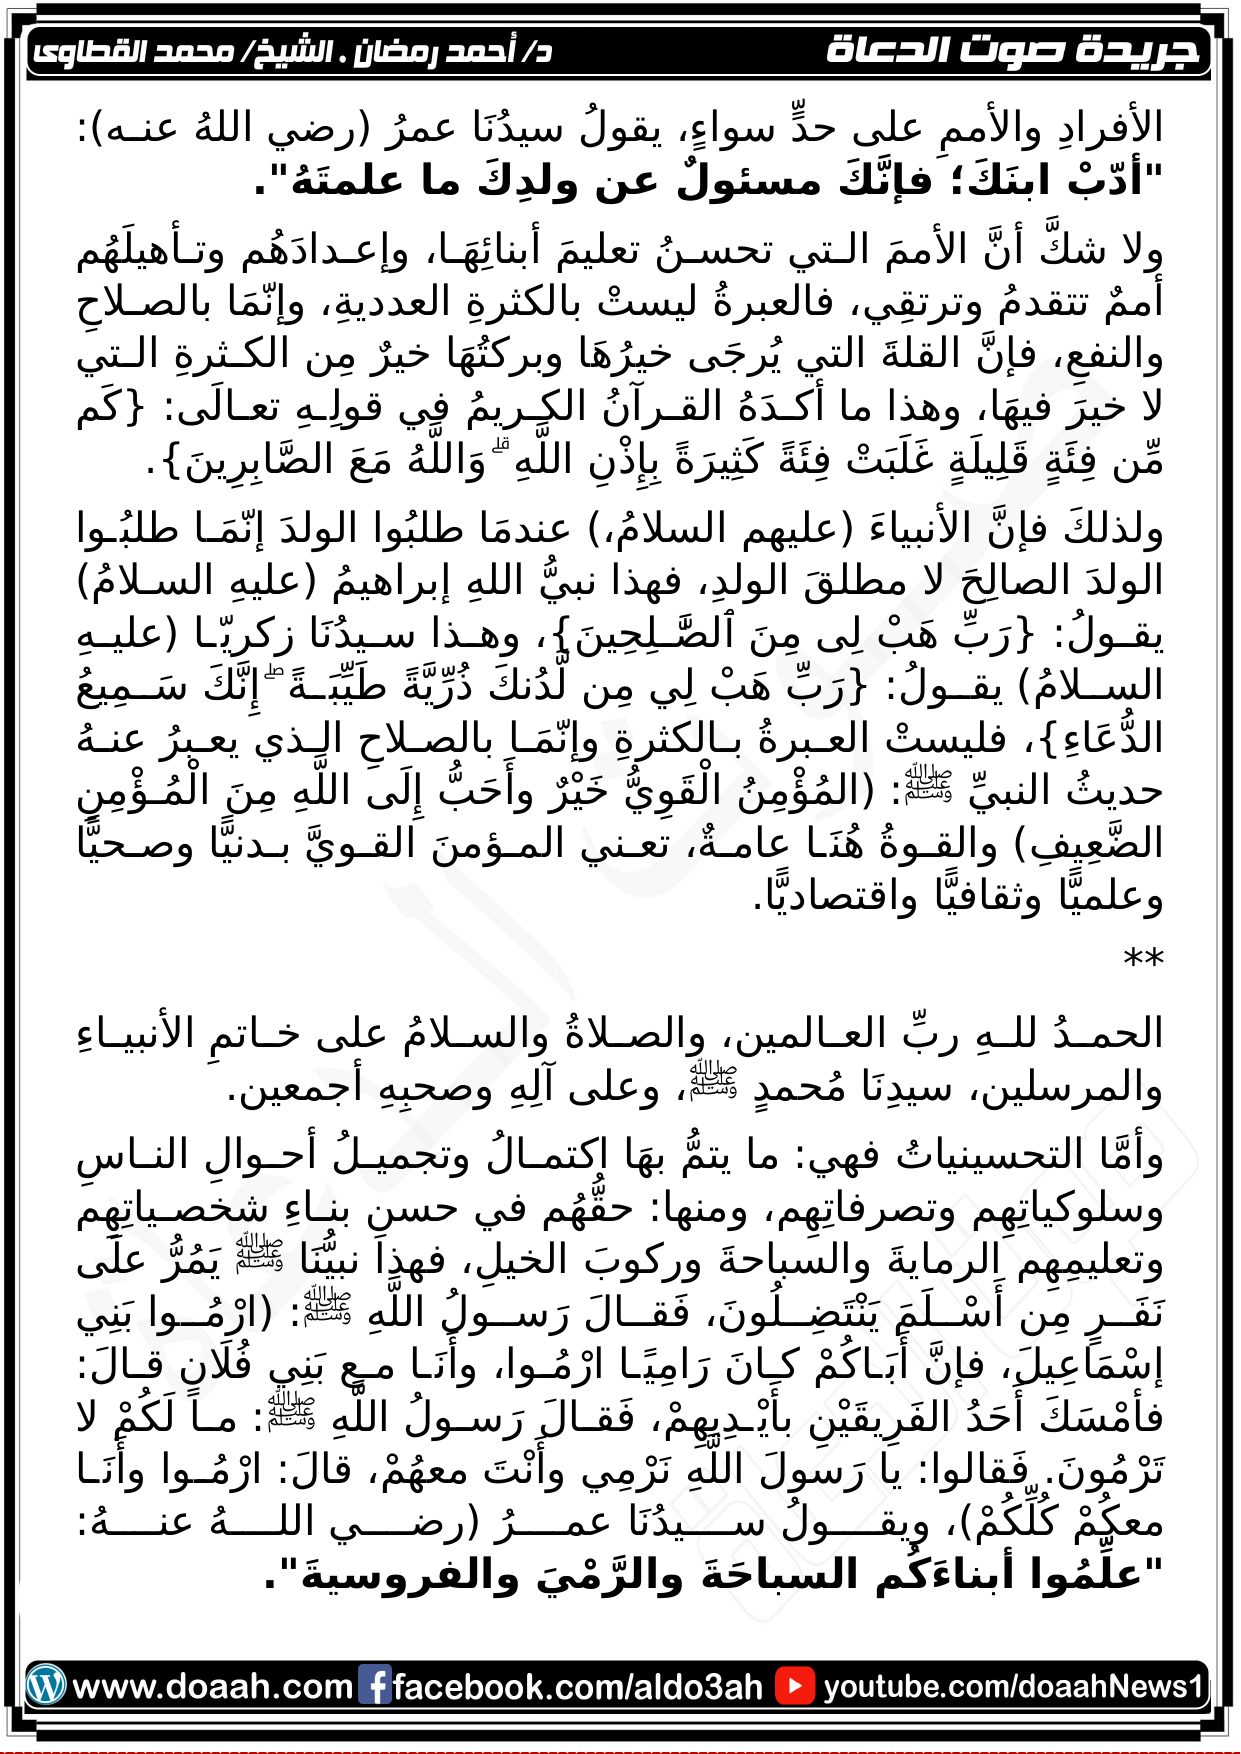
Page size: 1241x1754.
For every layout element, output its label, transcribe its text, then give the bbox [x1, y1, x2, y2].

text وأمَّا التحسينياتُ فهي: ما يتمُّ بهَا اكتمالُ وتجميلُ أحوالِ الناسِ وسلوكياتِهِم وتصرفاتِهِم، ومنها: حقُّهُم في حسنِ بناءِ شخصياتِهِم وتعليمِهِم الرمايةَ والسباحةَ وركوبَ الخيلِ، فهذا نبيُّنَا ﷺ يَمُرُّ علَى نَفَرٍ مِن أَسْلَمَ يَنْتَضِلُونَ، فَقالَ رَسولُ اللَّهِ ﷺ: (ارْمُوا بَنِي إسْمَاعِيلَ، فإنَّ أَبَاكُمْ كانَ رَامِيًا ارْمُوا، وأَنَا مع بَنِي فُلَانٍ قالَ: فأمْسَكَ أَحَدُ الفَرِيقَيْنِ بأَيْدِيهِمْ، فَقالَ رَسولُ اللَّهِ ﷺ: ما لَكُمْ لا تَرْمُونَ. فَقالوا: يا رَسولَ اللَّهِ نَرْمِي وأَنْتَ معهُمْ، قالَ: ارْمُوا وأَنَا معكُمْ كُلِّكُمْ)، ويقولُ سيدُنَا عمرُ (رضي اللهُ عنهُ: "علِّمُوا أبناءَكُم السباحَةَ والرَّمْيَ والفروسيةَ". [75, 1130, 1165, 1598]
text ** [75, 940, 1165, 988]
text الحمدُ للهِ ربِّ العالمين، والصلاةُ والسلامُ على خاتمِ الأنبياءِ والمرسلين، سيدِنَا مُحمدٍ ﷺ، وعلى آلِهِ وصحبِهِ أجمعين. [75, 1009, 1165, 1110]
text ولذلكَ فإنَّ الأنبياءَ (عليهم السلامُ،) عندمَا طلبُوا الولدَ إنّمَا طلبُوا الولدَ الصالِحَ لا مطلقَ الولدِ، فهذا نبيُّ اللهِ إبراهيمُ (عليهِ السلامُ) يقولُ: {رَبِّ هَبْ لِى مِنَ ٱلصَّٰلِحِينَ}، وهذا سيدُنَا زكريّا (عليهِ السلامُ) يقولُ: {رَبِّ هَبْ لِي مِن لَّدُنكَ ذُرِّيَّةً طَيِّبَةً ۖ إِنَّكَ سَمِيعُ الدُّعَاءِ}، فليستْ العبرةُ بالكثرةِ وإنّمَا بالصلاحِ الذي يعبرُ عنهُ حديثُ النبيِّ ﷺ: (المُؤْمِنُ الْقَوِيُّ خَيْرٌ وأَحَبُّ إِلَى اللَّهِ مِنَ الْمُؤْمِنِ الضَّعِيفِ) والقوةُ هُنَا عامةٌ، تعني المؤمنَ القويَّ بدنيًّا وصحيًّا وعلميًّا وثقافيًّا واقتصاديًّا. [75, 503, 1165, 919]
picture [0, 0, 1241, 1752]
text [75, 103, 1165, 204]
text ولا شكَّ أنَّ الأممَ التي تحسنُ تعليمَ أبنائِهَا، وإعدادَهُم وتأهيلَهُم أممٌ تتقدمُ وترتقِي، فالعبرةُ ليستْ بالكثرةِ العدديةِ، وإنّمَا بالصلاحِ والنفعِ، فإنَّ القلةَ التي يُرجَى خيرُهَا وبركتُهَا خيرٌ مِن الكثرةِ التي لا خيرَ فيهَا، وهذا ما أكدَهُ القرآنُ الكريمُ في قولِهِ تعالَى: {كَم مِّن فِئَةٍ قَلِيلَةٍ غَلَبَتْ فِئَةً كَثِيرَةً بِإِذْنِ اللَّهِ ۗ وَاللَّهُ مَعَ الصَّابِرِينَ}. [75, 224, 1165, 483]
